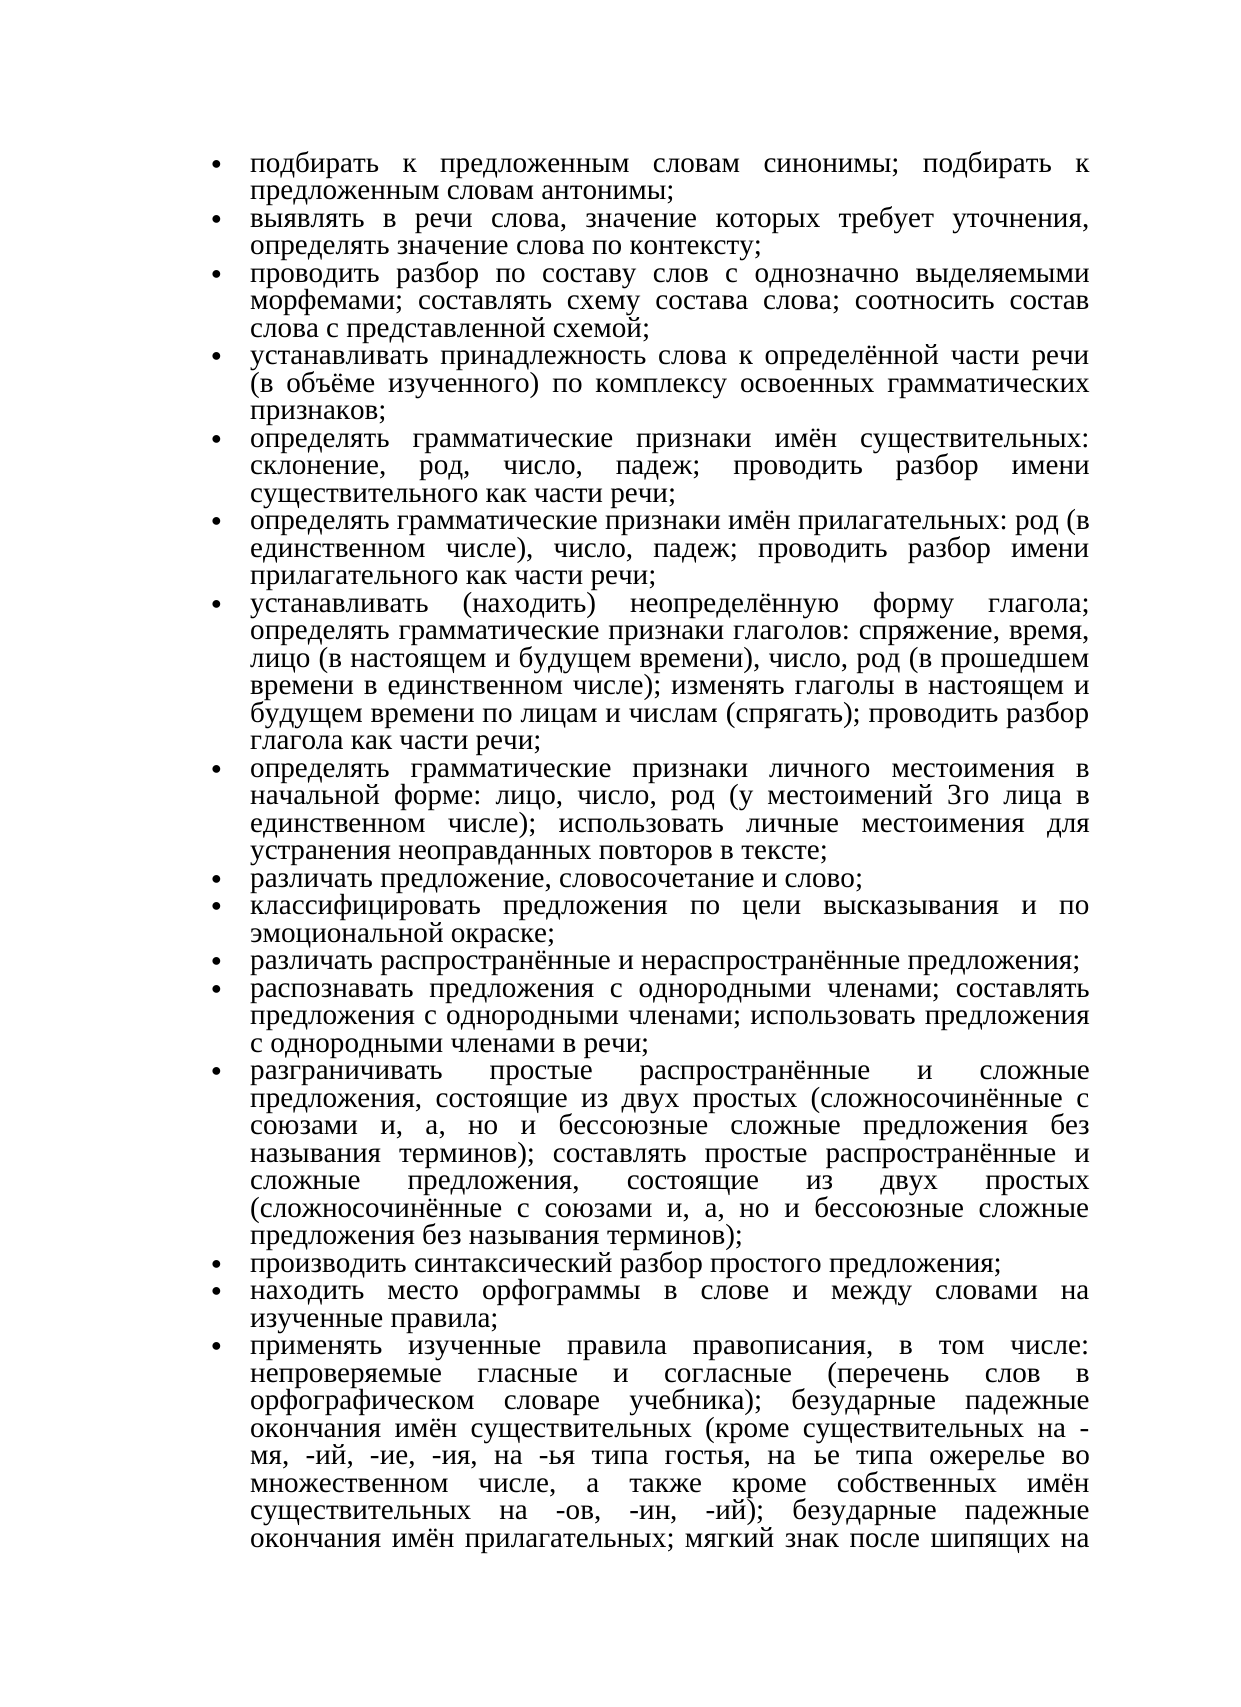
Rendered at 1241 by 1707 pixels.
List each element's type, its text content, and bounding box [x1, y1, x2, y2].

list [212, 1332, 1090, 1552]
list классифицировать предложения по цели высказывания и по эмоциональной окраске; [212, 892, 1090, 947]
list распознавать предложения с однородными членами; составлять предложения с однородными членами; использовать предложения с однородными членами в речи; [212, 975, 1090, 1057]
list устанавливать (находить) неопределённую форму глагола; определять грамматические признаки глаголов: спряжение, время, лицо (в настоящем и будущем времени), число, род (в прошедшем времени в единственном числе); изменять глаголы в настоящем и будущем времени по лицам и числам (спрягать); проводить разбор глагола как части речи; [212, 590, 1090, 755]
list подбирать к предложенным словам синонимы; подбирать к предложенным словам антонимы; [212, 150, 1090, 205]
list проводить разбор по составу слов с однозначно выделяемыми морфемами; составлять схему состава слова; соотносить состав слова с представленной схемой; [212, 260, 1090, 342]
list устанавливать принадлежность слова к определённой части речи (в объёме изученного) по комплексу освоенных грамматических признаков; [212, 342, 1090, 425]
list выявлять в речи слова, значение которых требует уточнения, определять значение слова по контексту; [212, 205, 1090, 260]
list разграничивать простые распространённые и сложные предложения, состоящие из двух простых (сложносочинённые с союзами и, а, но и бессоюзные сложные предложения без называния терминов); составлять простые распространённые и сложные предложения, состоящие из двух простых (сложносочинённые с союзами и, а, но и бессоюзные сложные предложения без называния терминов); [212, 1057, 1090, 1250]
list определять грамматические признаки имён прилагательных: род (в единственном числе), число, падеж; проводить разбор имени прилагательного как части речи; [212, 507, 1090, 590]
list производить синтаксический разбор простого предложения; [212, 1250, 1090, 1277]
list определять грамматические признаки личного местоимения в начальной форме: лицо, число, род (у местоимений 3­го лица в единственном числе); использовать личные местоимения для устранения неоправданных повторов в тексте; [212, 755, 1090, 865]
list находить место орфограммы в слове и между словами на изученные правила; [212, 1277, 1090, 1332]
list определять грамматические признаки имён существительных: склонение, род, число, падеж; проводить разбор имени существительного как части речи; [212, 425, 1090, 507]
list различать предложение, словосочетание и слово; [212, 865, 1090, 892]
list различать распространённые и нераспространённые предложения; [212, 947, 1090, 975]
